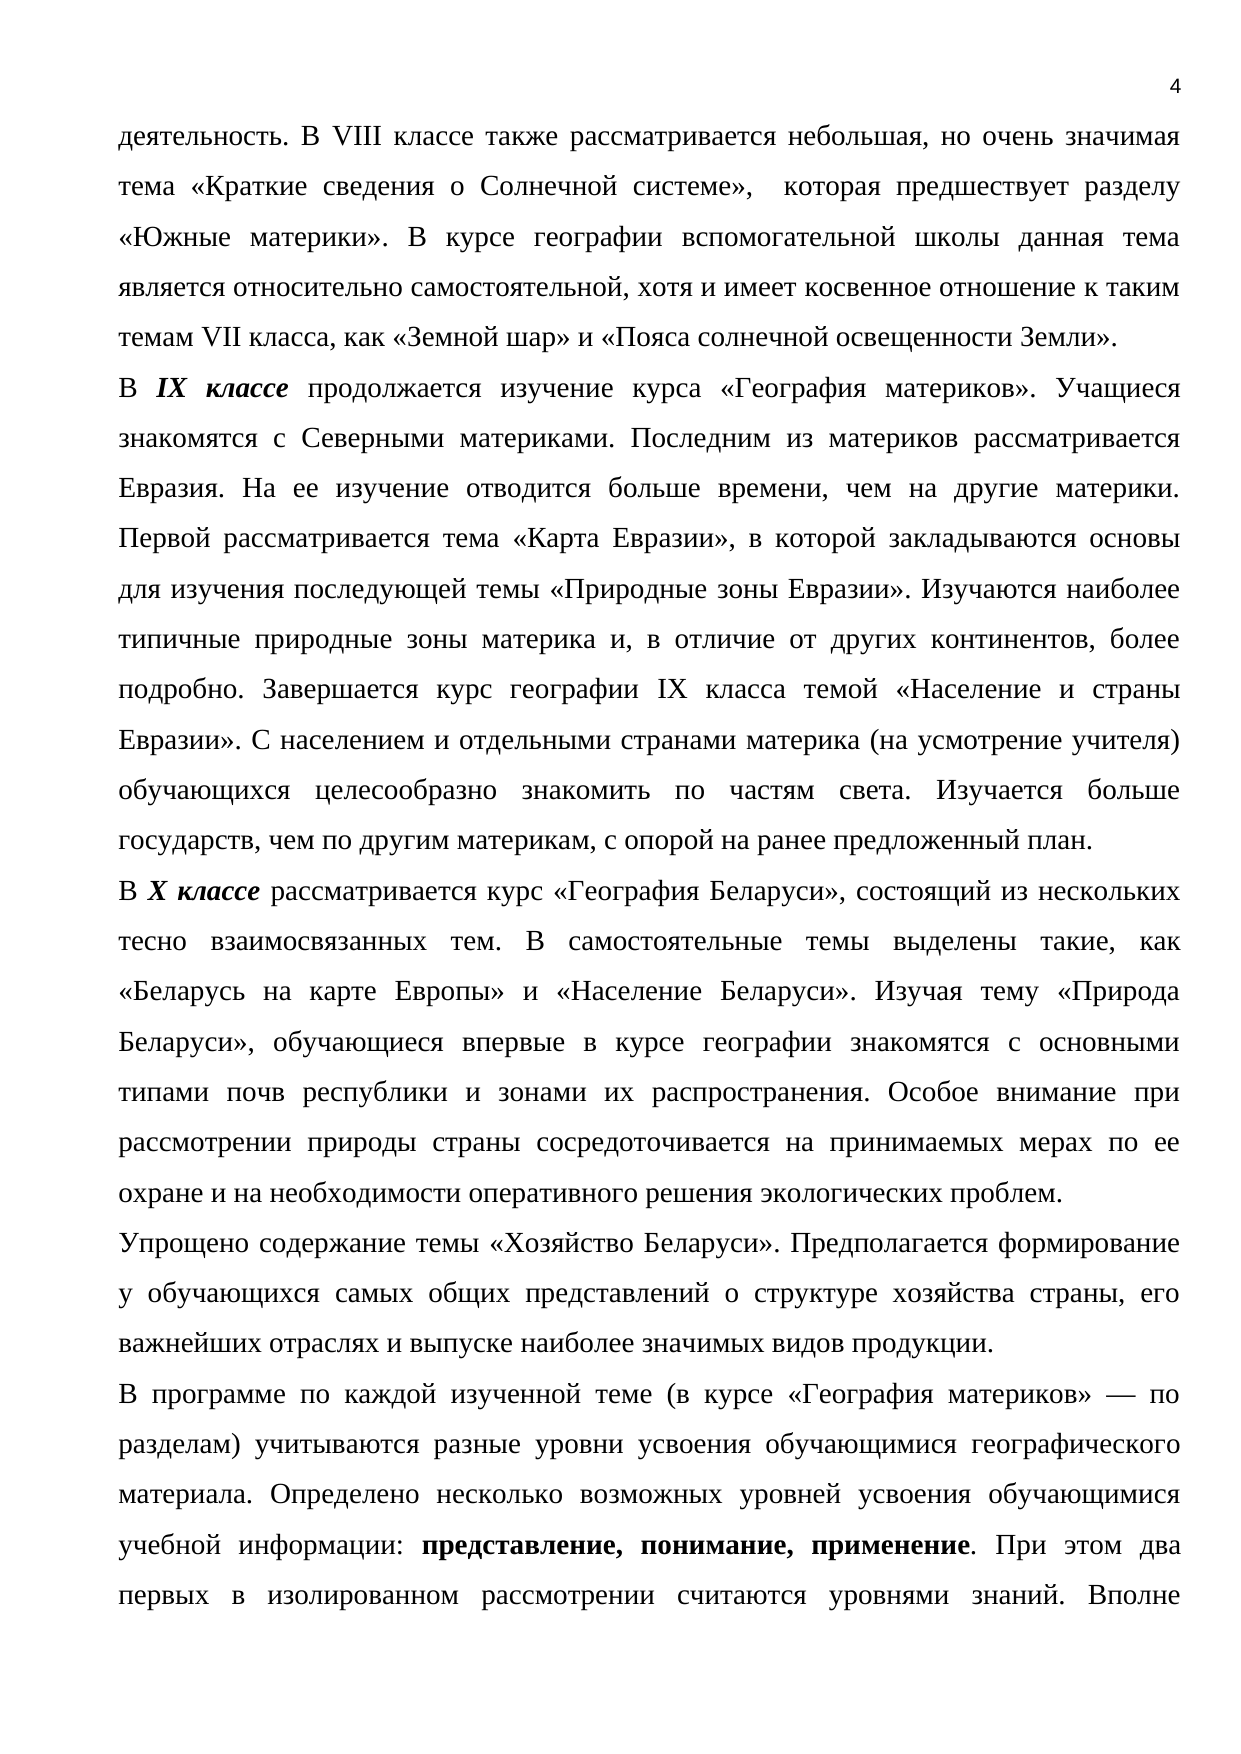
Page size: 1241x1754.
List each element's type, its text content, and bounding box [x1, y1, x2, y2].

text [118, 118, 1181, 353]
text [118, 1376, 1181, 1611]
text Упрощено содержание темы «Хозяйство Беларуси». Предполагается формирование у обучающихся самых общих представлений о структуре хозяйства страны, его важнейших отраслях и выпуске наиболее значимых видов продукции. [118, 1225, 1181, 1359]
text В IX классе продолжается изучение курса «География материков». Учащиеся знакомятся с Северными материками. Последним из материков рассматривается Евразия. На ее изучение отводится больше времени, чем на другие материки. Первой рассматривается тема «Карта Евразии», в которой закладываются основы для изучения последующей темы «Природные зоны Евразии». Изучаются наиболее типичные природные зоны материка и, в отличие от других континентов, более подробно. Завершается курс географии IX класса темой «Население и страны Евразии». С населением и отдельными странами материка (на усмотрение учителя) обучающихся целесообразно знакомить по частям света. Изучается больше государств, чем по другим материкам, с опорой на ранее предложенный план. [118, 370, 1181, 856]
text В X классе рассматривается курс «География Беларуси», состоящий из нескольких тесно взаимосвязанных тем. В самостоятельные темы выделены такие, как «Беларусь на карте Европы» и «Население Беларуси». Изучая тему «Природа Беларуси», обучающиеся впервые в курсе географии знакомятся с основными типами почв республики и зонами их распространения. Особое внимание при рассмотрении природы страны сосредоточивается на принимаемых мерах по ее охране и на необходимости оперативного решения экологических проблем. [118, 873, 1181, 1208]
